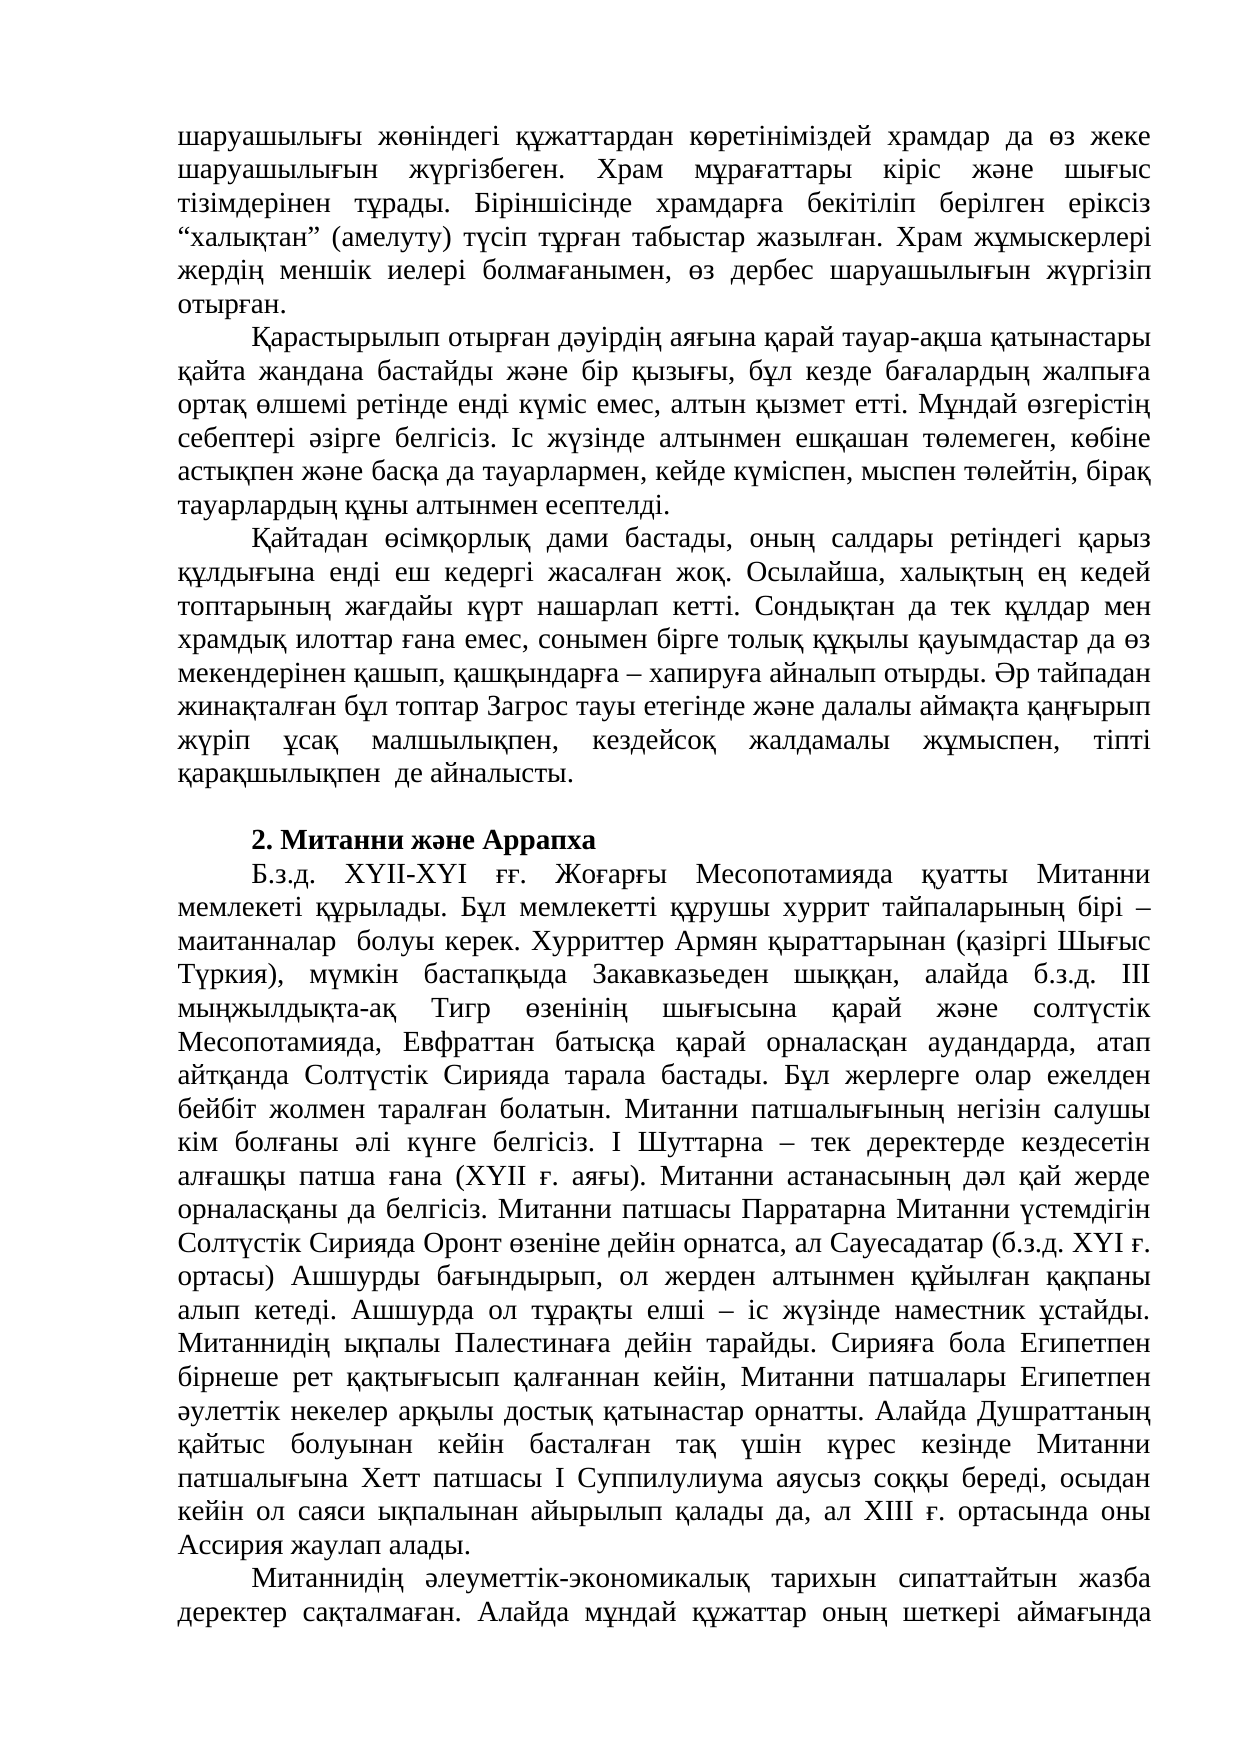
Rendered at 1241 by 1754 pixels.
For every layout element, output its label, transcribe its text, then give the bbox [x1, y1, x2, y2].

text Қарастырылып отырған дәуірдің аяғына қарай тауар-ақша қатынастары қайта жандана бастайды және бір қызығы, бұл кезде бағалардың жалпыға ортақ өлшемі ретінде енді күміс емес, алтын қызмет етті. Мұндай өзгерістің себептері әзірге белгісіз. Іс жүзінде алтынмен ешқашан төлемеген, көбіне астықпен және басқа да тауарлармен, кейде күміспен, мыспен төлейтін, бірақ тауарлардың құны алтынмен есептелді. [177, 319, 1152, 521]
text 2. Митанни және Аррапха [177, 822, 1152, 856]
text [177, 1560, 1152, 1627]
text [177, 118, 1152, 319]
text Б.з.д. ХҮІІ-ХҮІ ғғ. Жоғарғы Месопотамияда қуатты Митанни мемлекеті құрылады. Бұл мемлекетті құрушы хуррит тайпаларының бірі – маитанналар болуы керек. Хурриттер Армян қыраттарынан (қазіргі Шығыс Түркия), мүмкін бастапқыда Закавказьеден шыққан, алайда б.з.д. ІІІ мыңжылдықта-ақ Тигр өзенінің шығысына қарай және солтүстік Месопотамияда, Евфраттан батысқа қарай орналасқан аудандарда, атап айтқанда Солтүстік Сирияда тарала бастады. Бұл жерлерге олар ежелден бейбіт жолмен таралған болатын. Митанни патшалығының негізін салушы кім болғаны әлі күнге белгісіз. І Шуттарна – тек деректерде кездесетін алғашқы патша ғана (ХҮІІ ғ. аяғы). Митанни астанасының дәл қай жерде орналасқаны да белгісіз. Митанни патшасы Парратарна Митанни үстемдігін Солтүстік Сирияда Оронт өзеніне дейін орнатса, ал Сауесадатар (б.з.д. ХҮІ ғ. ортасы) Ашшурды бағындырып, ол жерден алтынмен құйылған қақпаны алып кетеді. Ашшурда ол тұрақты елші – іс жүзінде наместник ұстайды. Митаннидің ықпалы Палестинаға дейін тарайды. Сирияға бола Египетпен бірнеше рет қақтығысып қалғаннан кейін, Митанни патшалары Египетпен әулеттік некелер арқылы достық қатынастар орнатты. Алайда Душраттаның қайтыс болуынан кейін басталған тақ үшін күрес кезінде Митанни патшалығына Хетт патшасы І Суппилулиума аяусыз соққы береді, осыдан кейін ол саяси ықпалынан айырылып қалады да, ал ХІІІ ғ. ортасында оны Ассирия жаулап алады. [177, 856, 1152, 1560]
text Қайтадан өсімқорлық дами бастады, оның салдары ретіндегі қарыз құлдығына енді еш кедергі жасалған жоқ. Осылайша, халықтың ең кедей топтарының жағдайы күрт нашарлап кетті. Сондықтан да тек құлдар мен храмдық илоттар ғана емес, сонымен бірге толық құқылы қауымдастар да өз мекендерінен қашып, қашқындарға – хапируға айналып отырды. Әр тайпадан жинақталған бұл топтар Загрос тауы етегінде және далалы аймақта қаңғырып жүріп ұсақ малшылықпен, кездейсоқ жалдамалы жұмыспен, тіпті қарақшылықпен де айналысты. [177, 521, 1152, 789]
